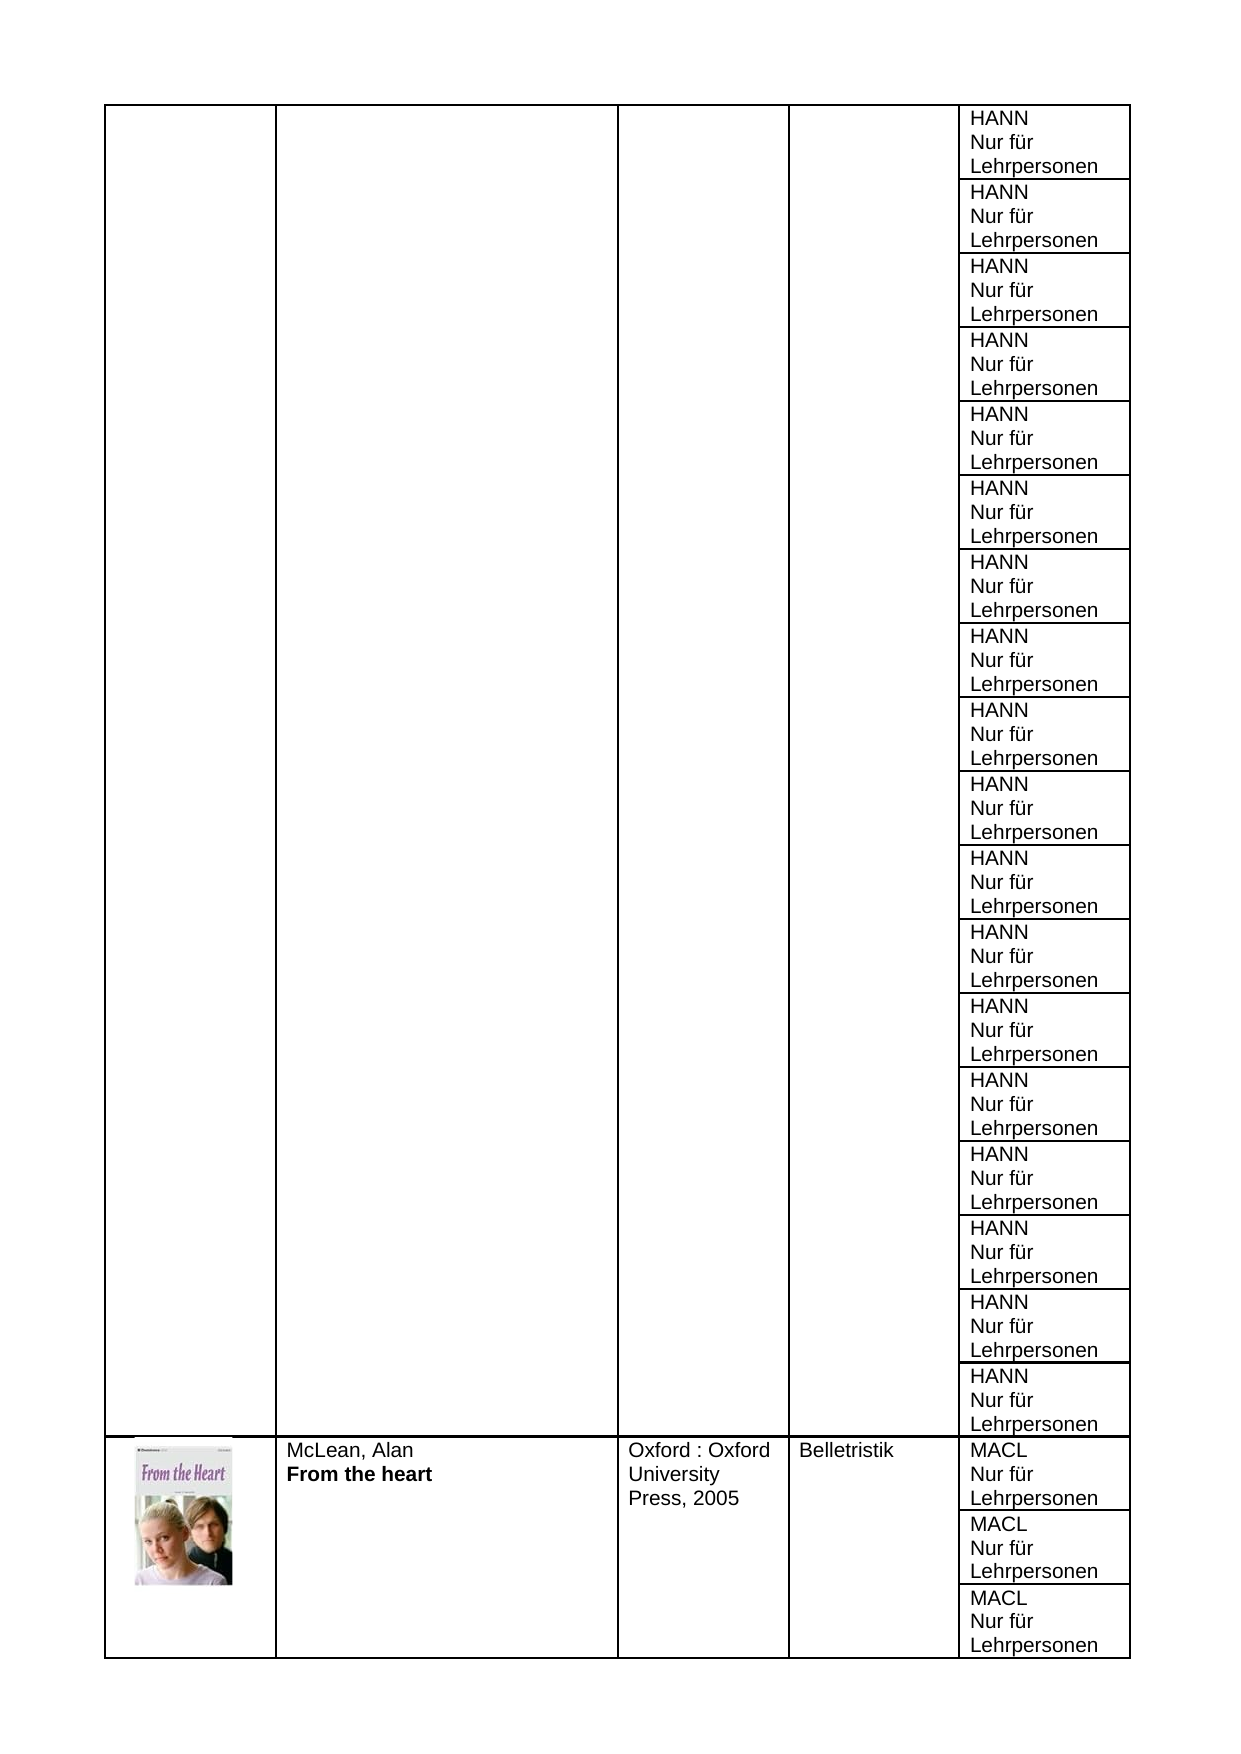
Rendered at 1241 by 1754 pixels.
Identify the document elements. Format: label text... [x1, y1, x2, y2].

table_cell HANN Nur für Lehrpersonen [960, 402, 1129, 474]
table_cell HANN Nur für Lehrpersonen [960, 476, 1129, 548]
table_cell HANN Nur für Lehrpersonen [960, 994, 1129, 1066]
table_cell HANN Nur für Lehrpersonen [960, 846, 1129, 918]
table_cell McLean, Alan From the heart [277, 1438, 617, 1657]
table_cell HANN Nur für Lehrpersonen [960, 254, 1129, 326]
table_cell HANN Nur für Lehrpersonen [960, 698, 1129, 770]
table_cell MACL Nur für Lehrpersonen [960, 1438, 1129, 1509]
table_cell HANN Nur für Lehrpersonen [960, 920, 1129, 992]
table_cell Belletristik [790, 1438, 958, 1657]
table_cell HANN Nur für Lehrpersonen [960, 180, 1129, 252]
table_cell HANN Nur für Lehrpersonen [960, 1142, 1129, 1213]
table_cell HANN Nur für Lehrpersonen [960, 1216, 1129, 1287]
table_cell MACL Nur für Lehrpersonen [960, 1511, 1129, 1583]
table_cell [960, 1585, 1129, 1657]
table_cell HANN Nur für Lehrpersonen [960, 550, 1129, 622]
table_cell HANN Nur für Lehrpersonen [960, 1364, 1129, 1435]
table_cell Oxford : Oxford University Press, 2005 [619, 1438, 788, 1657]
table_cell HANN Nur für Lehrpersonen [960, 328, 1129, 400]
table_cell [960, 106, 1129, 178]
table_cell HANN Nur für Lehrpersonen [960, 772, 1129, 844]
table_cell HANN Nur für Lehrpersonen [960, 624, 1129, 696]
table_cell [106, 1438, 275, 1657]
table_cell HANN Nur für Lehrpersonen [960, 1290, 1129, 1361]
picture [134, 1437, 233, 1594]
table_cell HANN Nur für Lehrpersonen [960, 1068, 1129, 1139]
